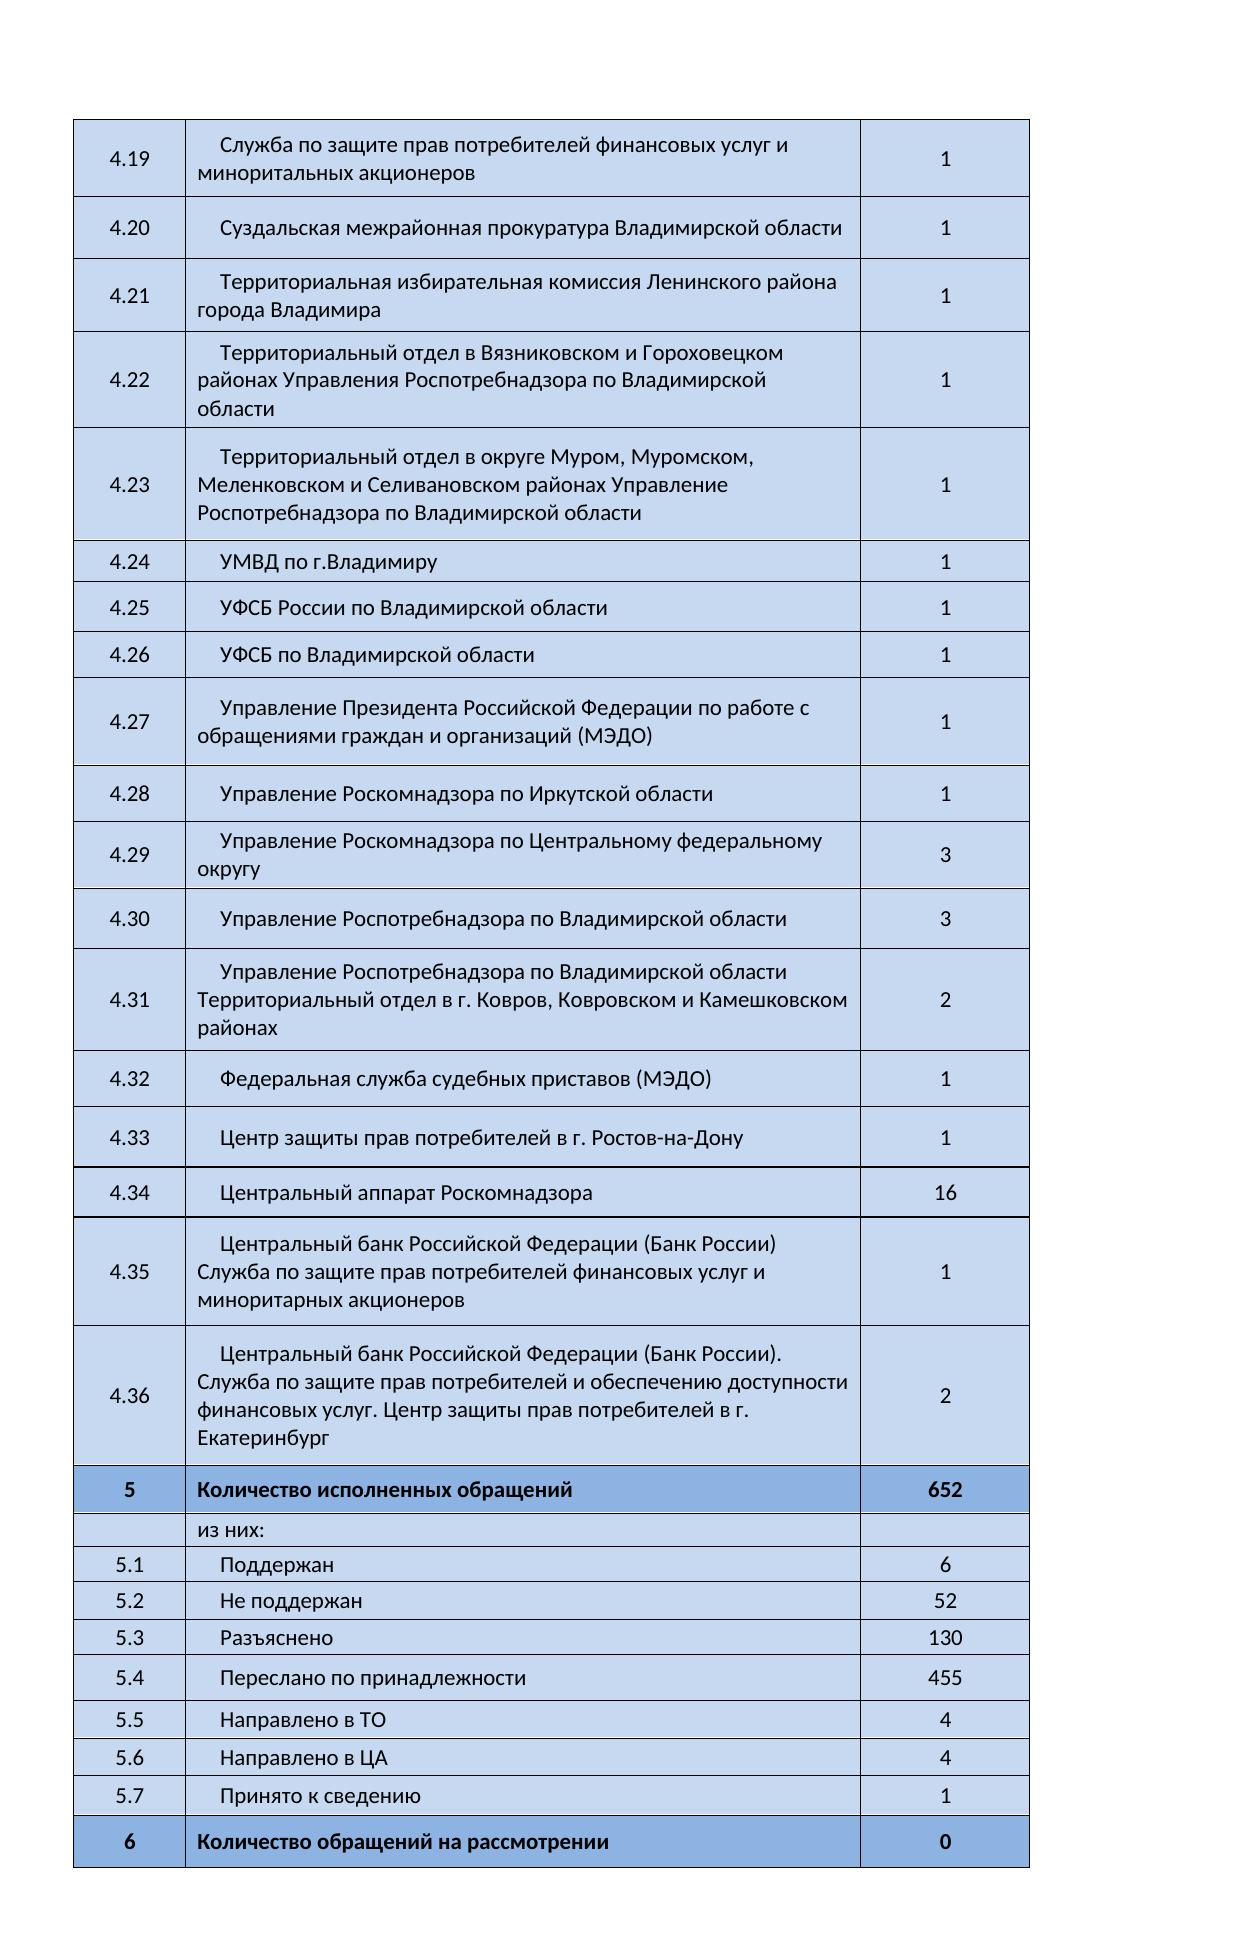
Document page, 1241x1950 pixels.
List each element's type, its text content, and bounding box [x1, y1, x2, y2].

table_cell 4.21 [74, 259, 185, 331]
table_cell Управление Роскомнадзора по Центральному федеральному округу [186, 822, 860, 887]
table_cell Управление Роспотребнадзора по Владимирской области [186, 889, 860, 948]
table_cell Территориальная избирательная комиссия Ленинского района города Владимира [186, 259, 860, 331]
table_cell 2 [861, 949, 1029, 1050]
table_cell Поддержан [186, 1547, 860, 1581]
table_cell 1 [861, 1218, 1029, 1325]
table_cell Переслано по принадлежности [186, 1655, 860, 1700]
table_cell 652 [861, 1466, 1029, 1512]
table_cell 4.27 [74, 678, 185, 764]
table_cell [861, 1514, 1029, 1546]
table_cell Количество обращений на рассмотрении [186, 1816, 860, 1867]
table_cell Разъяснено [186, 1620, 860, 1654]
table_cell 5.6 [74, 1739, 185, 1775]
table_cell 4.31 [74, 949, 185, 1050]
table_cell 4.34 [74, 1168, 185, 1216]
table_cell 5.7 [74, 1776, 185, 1814]
table_cell Территориальный отдел в округе Муром, Муромском, Меленковском и Селивановском районах Управление Роспотребнадзора по Владимирской области [186, 428, 860, 539]
table_cell Направлено в ТО [186, 1701, 860, 1737]
table_cell Федеральная служба судебных приставов (МЭДО) [186, 1051, 860, 1106]
table_cell 1 [861, 120, 1029, 196]
table_cell 4.19 [74, 120, 185, 196]
table_cell 1 [861, 332, 1029, 427]
table_cell 4.25 [74, 582, 185, 631]
table_cell 4.36 [74, 1326, 185, 1464]
table_cell 4.32 [74, 1051, 185, 1106]
table_cell 4.30 [74, 889, 185, 948]
table_cell 5 [74, 1466, 185, 1512]
table_cell Управление Роспотребнадзора по Владимирской области Территориальный отдел в г. Ковров, Ковровском и Камешковском районах [186, 949, 860, 1050]
table_cell Территориальный отдел в Вязниковском и Гороховецком районах Управления Роспотребнадзора по Владимирской области [186, 332, 860, 427]
table_cell 5.5 [74, 1701, 185, 1737]
table_cell 16 [861, 1168, 1029, 1216]
table_cell 6 [861, 1547, 1029, 1581]
table_cell 1 [861, 1107, 1029, 1166]
table_cell 1 [861, 678, 1029, 764]
table_cell 5.3 [74, 1620, 185, 1654]
table_cell 1 [861, 1776, 1029, 1814]
table_cell 1 [861, 766, 1029, 821]
table_cell 4.29 [74, 822, 185, 887]
table_cell УФСБ России по Владимирской области [186, 582, 860, 631]
table_cell 4.22 [74, 332, 185, 427]
table_cell 455 [861, 1655, 1029, 1700]
table_cell 0 [861, 1816, 1029, 1867]
table_cell 1 [861, 582, 1029, 631]
table_cell Суздальская межрайонная прокуратура Владимирской области [186, 197, 860, 258]
table_cell Управление Президента Российской Федерации по работе с обращениями граждан и организаций (МЭДО) [186, 678, 860, 764]
table_cell 130 [861, 1620, 1029, 1654]
table_cell 4.26 [74, 632, 185, 677]
table_cell 3 [861, 889, 1029, 948]
table_cell Не поддержан [186, 1582, 860, 1619]
table_cell 4 [861, 1739, 1029, 1775]
table_cell Центр защиты прав потребителей в г. Ростов-на-Дону [186, 1107, 860, 1166]
table_cell 1 [861, 541, 1029, 581]
table_cell 5.4 [74, 1655, 185, 1700]
table_cell 5.2 [74, 1582, 185, 1619]
table_cell 4.20 [74, 197, 185, 258]
table_cell 4.28 [74, 766, 185, 821]
table_cell 4.33 [74, 1107, 185, 1166]
table_cell 5.1 [74, 1547, 185, 1581]
table_cell 3 [861, 822, 1029, 887]
table_cell Принято к сведению [186, 1776, 860, 1814]
table_cell Управление Роскомнадзора по Иркутской области [186, 766, 860, 821]
table_cell Центральный банк Российской Федерации (Банк России) Служба по защите прав потребителей финансовых услуг и миноритарных акционеров [186, 1218, 860, 1325]
table_cell 52 [861, 1582, 1029, 1619]
table_cell Центральный аппарат Роскомнадзора [186, 1168, 860, 1216]
table_cell Направлено в ЦА [186, 1739, 860, 1775]
table_cell из них: [186, 1514, 860, 1546]
table_cell УФСБ по Владимирской области [186, 632, 860, 677]
table_cell [74, 1514, 185, 1546]
table_cell УМВД по г.Владимиру [186, 541, 860, 581]
table_cell 4 [861, 1701, 1029, 1737]
table_cell 4.35 [74, 1218, 185, 1325]
table_cell 1 [861, 197, 1029, 258]
table_cell 1 [861, 632, 1029, 677]
table_cell Количество исполненных обращений [186, 1466, 860, 1512]
table_cell 2 [861, 1326, 1029, 1464]
table_cell 1 [861, 428, 1029, 539]
table_cell 4.23 [74, 428, 185, 539]
table_cell Служба по защите прав потребителей финансовых услуг и миноритальных акционеров [186, 120, 860, 196]
table_cell 6 [74, 1816, 185, 1867]
table_cell 4.24 [74, 541, 185, 581]
table_cell 1 [861, 1051, 1029, 1106]
table_cell Центральный банк Российской Федерации (Банк России). Служба по защите прав потребителей и обеспечению доступности финансовых услуг. Центр защиты прав потребителей в г. Екатеринбург [186, 1326, 860, 1464]
table_cell 1 [861, 259, 1029, 331]
